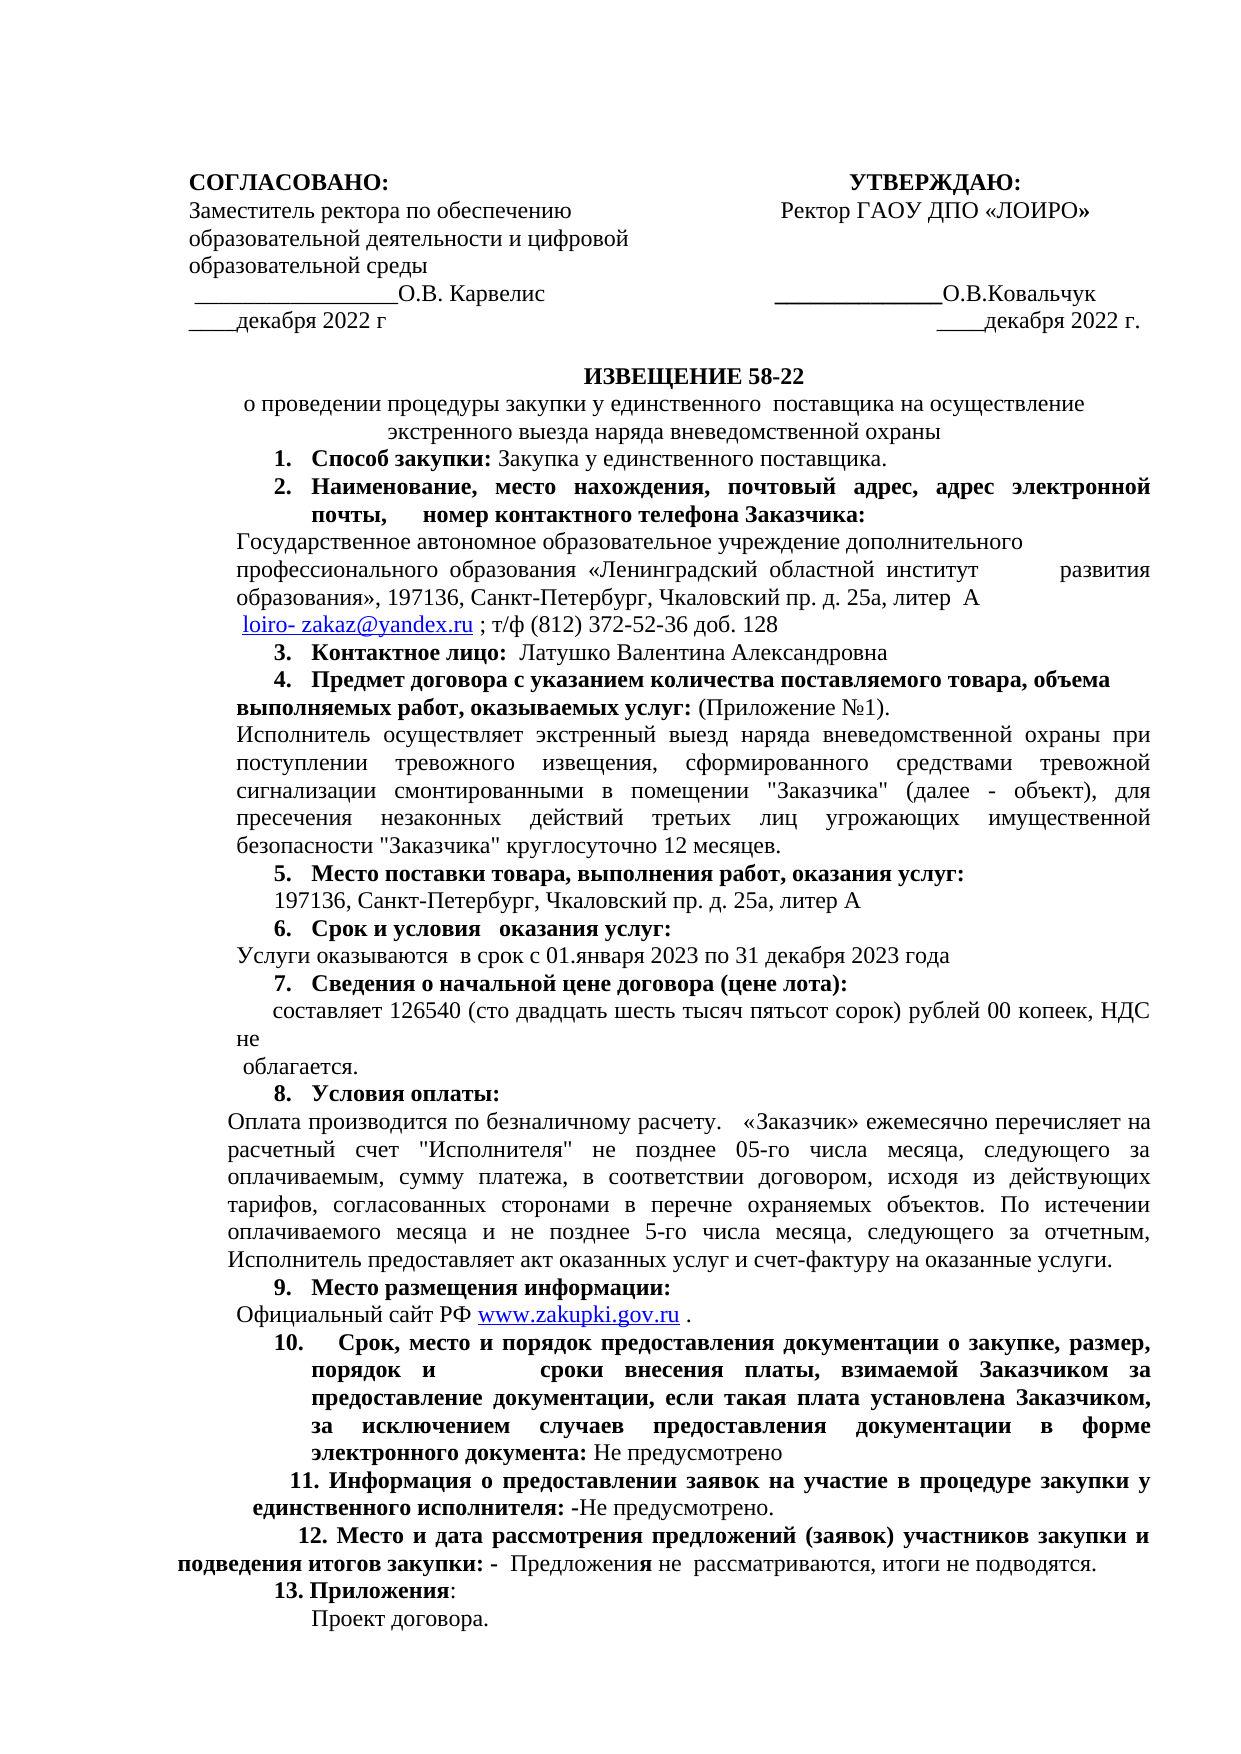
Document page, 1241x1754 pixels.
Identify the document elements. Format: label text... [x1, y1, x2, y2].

list Предмет договора с указанием количества поставляемого товара, объема [274, 665, 1152, 693]
text Проект договора. [311, 1604, 1152, 1631]
text составляет 126540 (сто двадцать шесть тысяч пятьсот сорок) рублей 00 копеек, НДС не [236, 997, 1152, 1052]
text Оплата производится по безналичному расчету. «Заказчик» ежемесячно перечисляет на расчетный счет "Исполнителя" не позднее 05-го числа месяца, следующего за оплачиваемым, сумму платежа, в соответствии договором, исходя из действующих тарифов, согласованных сторонами в перечне охраняемых объектов. По истечении оплачиваемого месяца и не позднее 5-го числа месяца, следующего за отчетным, Исполнитель предоставляет акт оказанных услуг и счет-фактуру на оказанные услуги. [227, 1107, 1152, 1273]
list Срок, место и порядок предоставления документации о закупке, размер, порядок и сроки внесения платы, взимаемой Заказчиком за предоставление документации, если такая плата установлена Заказчиком, за исключением случаев предоставления документации в форме электронного документа: Не предусмотрено [274, 1328, 1152, 1466]
text профессионального образования «Ленинградский областной институт развития образования», 197136, Санкт-Петербург, Чкаловский пр. д. 25а, литер А [236, 555, 1152, 610]
text Исполнитель осуществляет экстренный выезд наряда вневедомственной охраны при поступлении тревожного извещения, сформированного средствами тревожной сигнализации смонтированными в помещении "Заказчика" (далее - объект), для пресечения незаконных действий третьих лиц угрожающих имущественной безопасности "Заказчика" круглосуточно 12 месяцев. [236, 721, 1152, 858]
text выполняемых работ, оказываемых услуг: (Приложение №1). [236, 693, 1152, 721]
list Способ закупки: Закупка у единственного поставщика. [274, 444, 1152, 472]
text Официальный сайт РФ www.zakupki.gov.ru . [236, 1300, 1152, 1328]
text 13. Приложения: [274, 1576, 1152, 1604]
text Услуги оказываются в срок с 01.января 2023 по 31 декабря 2023 года [236, 941, 1152, 969]
text ИЗВЕЩЕНИЕ 58-22 [177, 362, 1152, 389]
list Срок и условия оказания услуг: [274, 914, 1152, 941]
table_header УТВЕРЖДАЮ: Ректор ГАОУ ДПО «ЛОИРО» ______________О.В.Ковальчук ____декабря 2022 г. [660, 169, 1152, 362]
list Наименование, место нахождения, почтовый адрес, адрес электронной почты, номер контактного телефона Заказчика: [274, 472, 1152, 527]
text 12. Место и дата рассмотрения предложений (заявок) участников закупки и подведения итогов закупки: - Предложения не рассматриваются, итоги не подводятся. [177, 1521, 1152, 1576]
text Государственное автономное образовательное учреждение дополнительного [236, 527, 1152, 555]
text loiro- zakaz@yandex.ru ; т/ф (812) 372-52-36 доб. 128 [236, 610, 1152, 638]
list Условия оплаты: [274, 1079, 1152, 1107]
table_header СОГЛАСОВАНО: Заместитель ректора по обеспечению образовательной деятельности и цифровой образовательной среды _________________О.В. Карвелис ____декабря 2022 г [177, 169, 660, 362]
list Место поставки товара, выполнения работ, оказания услуг: [274, 858, 1152, 886]
text облагается. [213, 1052, 1152, 1079]
list Место размещения информации: [274, 1273, 1152, 1300]
list Контактное лицо: Латушко Валентина Александровна [274, 638, 1152, 665]
text о проведении процедуры закупки у единственного поставщика на осуществление [177, 389, 1152, 417]
text экстренного выезда наряда вневедомственной охраны [177, 417, 1152, 444]
list 11. Информация о предоставлении заявок на участие в процедуре закупки у единственного исполнителя: -Не предусмотрено. [252, 1466, 1152, 1521]
list Сведения о начальной цене договора (цене лота): [274, 969, 1152, 997]
text 197136, Санкт-Петербург, Чкаловский пр. д. 25а, литер А [274, 886, 1152, 914]
